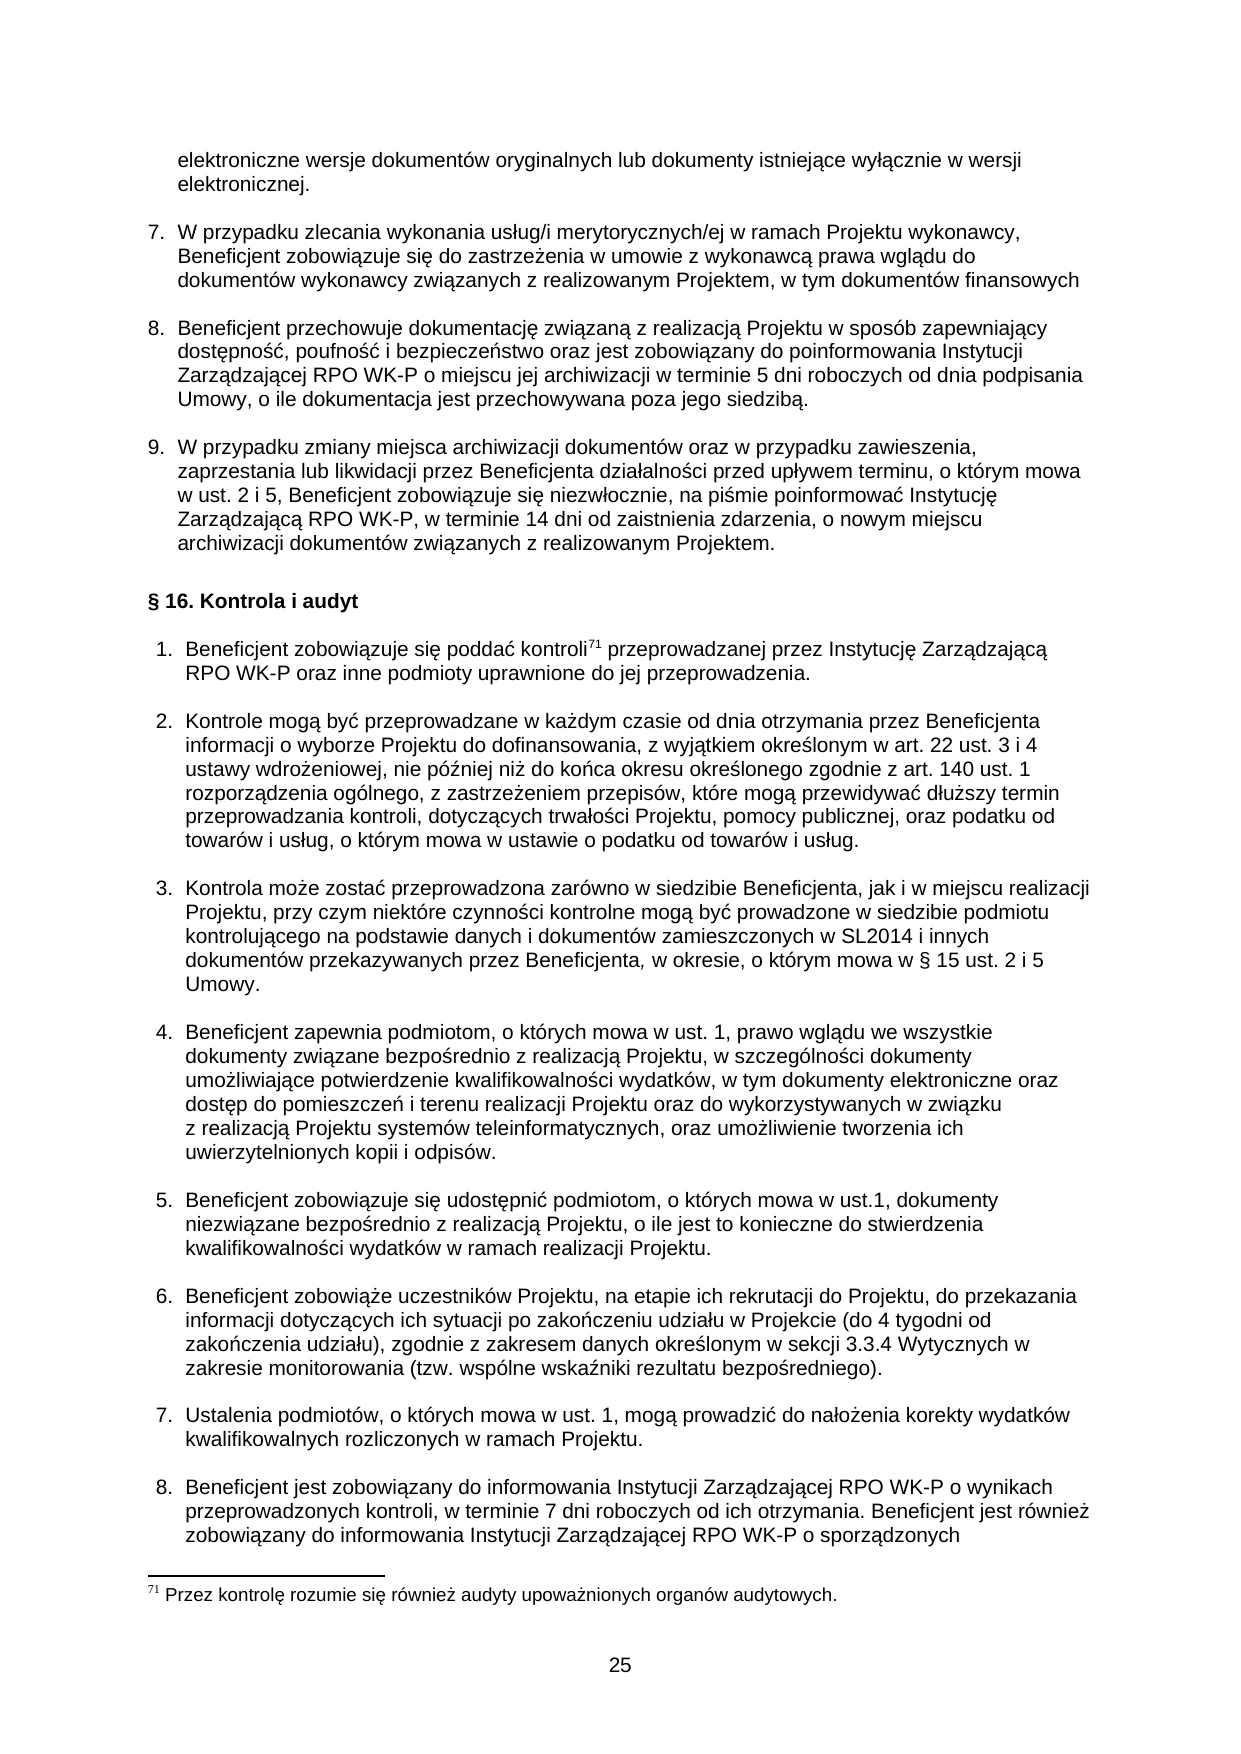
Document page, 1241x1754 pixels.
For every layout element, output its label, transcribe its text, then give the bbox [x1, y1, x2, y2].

list Beneficjent zobowiąże uczestników Projektu, na etapie ich rekrutacji do Projektu, do przekazania informacji dotyczących ich sytuacji po zakończeniu udziału w Projekcie (do 4 tygodni od zakończenia udziału), zgodnie z zakresem danych określonym w sekcji 3.3.4 Wytycznych w zakresie monitorowania (tzw. wspólne wskaźniki rezultatu bezpośredniego). [156, 1283, 1092, 1379]
list W przypadku zlecania wykonania usług/i merytorycznych/ej w ramach Projektu wykonawcy, Beneficjent zobowiązuje się do zastrzeżenia w umowie z wykonawcą prawa wglądu do dokumentów wykonawcy związanych z realizowanym Projektem, w tym dokumentów finansowych [148, 219, 1092, 291]
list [148, 148, 1092, 196]
list Ustalenia podmiotów, o których mowa w ust. 1, mogą prowadzić do nałożenia korekty wydatków kwalifikowalnych rozliczonych w ramach Projektu. [156, 1403, 1092, 1451]
list Kontrola może zostać przeprowadzona zarówno w siedzibie Beneficjenta, jak i w miejscu realizacji Projektu, przy czym niektóre czynności kontrolne mogą być prowadzone w siedzibie podmiotu kontrolującego na podstawie danych i dokumentów zamieszczonych w SL2014 i innych dokumentów przekazywanych przez Beneficjenta, w okresie, o którym mowa w § 15 ust. 2 i 5 Umowy. [156, 876, 1092, 996]
text § 16. Kontrola i audyt [148, 589, 1092, 613]
list W przypadku zmiany miejsca archiwizacji dokumentów oraz w przypadku zawieszenia, zaprzestania lub likwidacji przez Beneficjenta działalności przed upływem terminu, o którym mowa w ust. 2 i 5, Beneficjent zobowiązuje się niezwłocznie, na piśmie poinformować Instytucję Zarządzającą RPO WK-P, w terminie 14 dni od zaistnienia zdarzenia, o nowym miejscu archiwizacji dokumentów związanych z realizowanym Projektem. [148, 435, 1092, 555]
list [156, 1475, 1092, 1547]
list Beneficjent zobowiązuje się poddać kontroli przeprowadzanej przez Instytucję Zarządzającą RPO WK-P oraz inne podmioty uprawnione do jej przeprowadzenia. [156, 637, 1092, 684]
list Kontrole mogą być przeprowadzane w każdym czasie od dnia otrzymania przez Beneficjenta informacji o wyborze Projektu do dofinansowania, z wyjątkiem określonym w art. 22 ust. 3 i 4 ustawy wdrożeniowej, nie później niż do końca okresu określonego zgodnie z art. 140 ust. 1 rozporządzenia ogólnego, z zastrzeżeniem przepisów, które mogą przewidywać dłuższy termin przeprowadzania kontroli, dotyczących trwałości Projektu, pomocy publicznej, oraz podatku od towarów i usług, o którym mowa w ustawie o podatku od towarów i usług. [156, 708, 1092, 852]
list Beneficjent przechowuje dokumentację związaną z realizacją Projektu w sposób zapewniający dostępność, poufność i bezpieczeństwo oraz jest zobowiązany do poinformowania Instytucji Zarządzającej RPO WK-P o miejscu jej archiwizacji w terminie 5 dni roboczych od dnia podpisania Umowy, o ile dokumentacja jest przechowywana poza jego siedzibą. [148, 315, 1092, 411]
list Beneficjent zapewnia podmiotom, o których mowa w ust. 1, prawo wglądu we wszystkie dokumenty związane bezpośrednio z realizacją Projektu, w szczególności dokumenty umożliwiające potwierdzenie kwalifikowalności wydatków, w tym dokumenty elektroniczne oraz dostęp do pomieszczeń i terenu realizacji Projektu oraz do wykorzystywanych w związku z realizacją Projektu systemów teleinformatycznych, oraz umożliwienie tworzenia ich uwierzytelnionych kopii i odpisów. [156, 1020, 1092, 1164]
list Beneficjent zobowiązuje się udostępnić podmiotom, o których mowa w ust.1, dokumenty niezwiązane bezpośrednio z realizacją Projektu, o ile jest to konieczne do stwierdzenia kwalifikowalności wydatków w ramach realizacji Projektu. [156, 1188, 1092, 1259]
